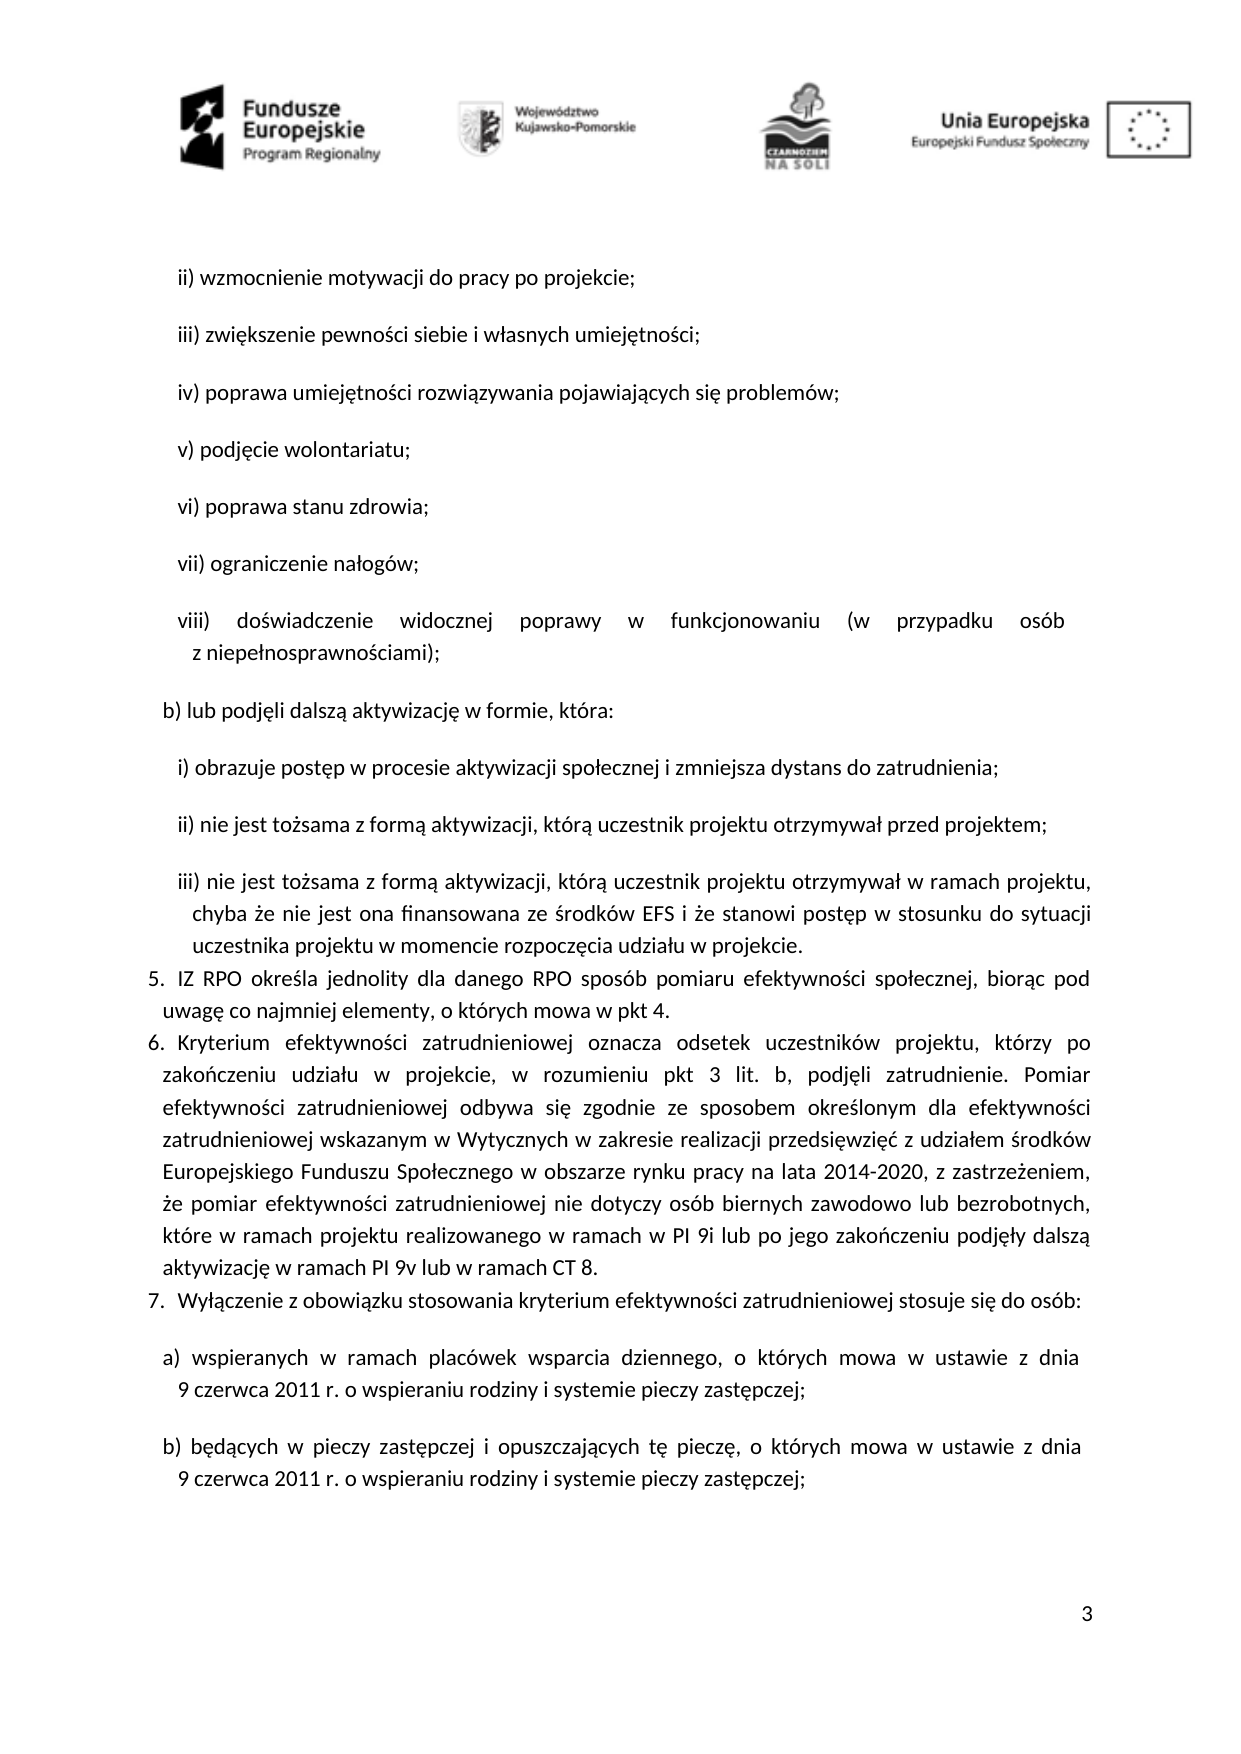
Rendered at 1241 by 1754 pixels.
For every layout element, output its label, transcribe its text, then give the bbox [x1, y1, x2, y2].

text ii) wzmocnienie motywacji do pracy po projekcie; [177, 263, 1092, 291]
list Wyłączenie z obowiązku stosowania kryterium efektywności zatrudnieniowej stosuje się do osób: [148, 1286, 1092, 1314]
list IZ RPO określa jednolity dla danego RPO sposób pomiaru efektywności społecznej, biorąc pod uwagę co najmniej elementy, o których mowa w pkt 4. [148, 964, 1092, 1024]
text a) wspieranych w ramach placówek wsparcia dziennego, o których mowa w ustawie z dnia 9 czerwca 2011 r. o wspieraniu rodziny i systemie pieczy zastępczej; [162, 1343, 1092, 1403]
text i) obrazuje postęp w procesie aktywizacji społecznej i zmniejsza dystans do zatrudnienia; [177, 753, 1092, 781]
text viii) doświadczenie widocznej poprawy w funkcjonowaniu (w przypadku osób z niepełnosprawnościami); [177, 606, 1092, 667]
list Kryterium efektywności zatrudnieniowej oznacza odsetek uczestników projektu, którzy po zakończeniu udziału w projekcie, w rozumieniu pkt 3 lit. b, podjęli zatrudnienie. Pomiar efektywności zatrudnieniowej odbywa się zgodnie ze sposobem określonym dla efektywności zatrudnieniowej wskazanym w Wytycznych w zakresie realizacji przedsięwzięć z udziałem środków Europejskiego Funduszu Społecznego w obszarze rynku pracy na lata 2014-2020, z zastrzeżeniem, że pomiar efektywności zatrudnieniowej nie dotyczy osób biernych zawodowo lub bezrobotnych, które w ramach projektu realizowanego w ramach w PI 9i lub po jego zakończeniu podjęły dalszą aktywizację w ramach PI 9v lub w ramach CT 8. [148, 1028, 1092, 1282]
text b) będących w pieczy zastępczej i opuszczających tę pieczę, o których mowa w ustawie z dnia 9 czerwca 2011 r. o wspieraniu rodziny i systemie pieczy zastępczej; [162, 1432, 1092, 1492]
text ii) nie jest tożsama z formą aktywizacji, którą uczestnik projektu otrzymywał przed projektem; [177, 810, 1092, 838]
text vi) poprawa stanu zdrowia; [177, 492, 1092, 520]
text iii) zwiększenie pewności siebie i własnych umiejętności; [177, 320, 1092, 348]
text vii) ograniczenie nałogów; [177, 549, 1092, 577]
picture [147, 60, 1241, 211]
text b) lub podjęli dalszą aktywizację w formie, która: [162, 696, 1092, 724]
text iv) poprawa umiejętności rozwiązywania pojawiających się problemów; [177, 378, 1092, 406]
text v) podjęcie wolontariatu; [177, 435, 1092, 463]
text iii) nie jest tożsama z formą aktywizacji, którą uczestnik projektu otrzymywał w ramach projektu, chyba że nie jest ona finansowana ze środków EFS i że stanowi postęp w stosunku do sytuacji uczestnika projektu w momencie rozpoczęcia udziału w projekcie. [177, 867, 1092, 960]
